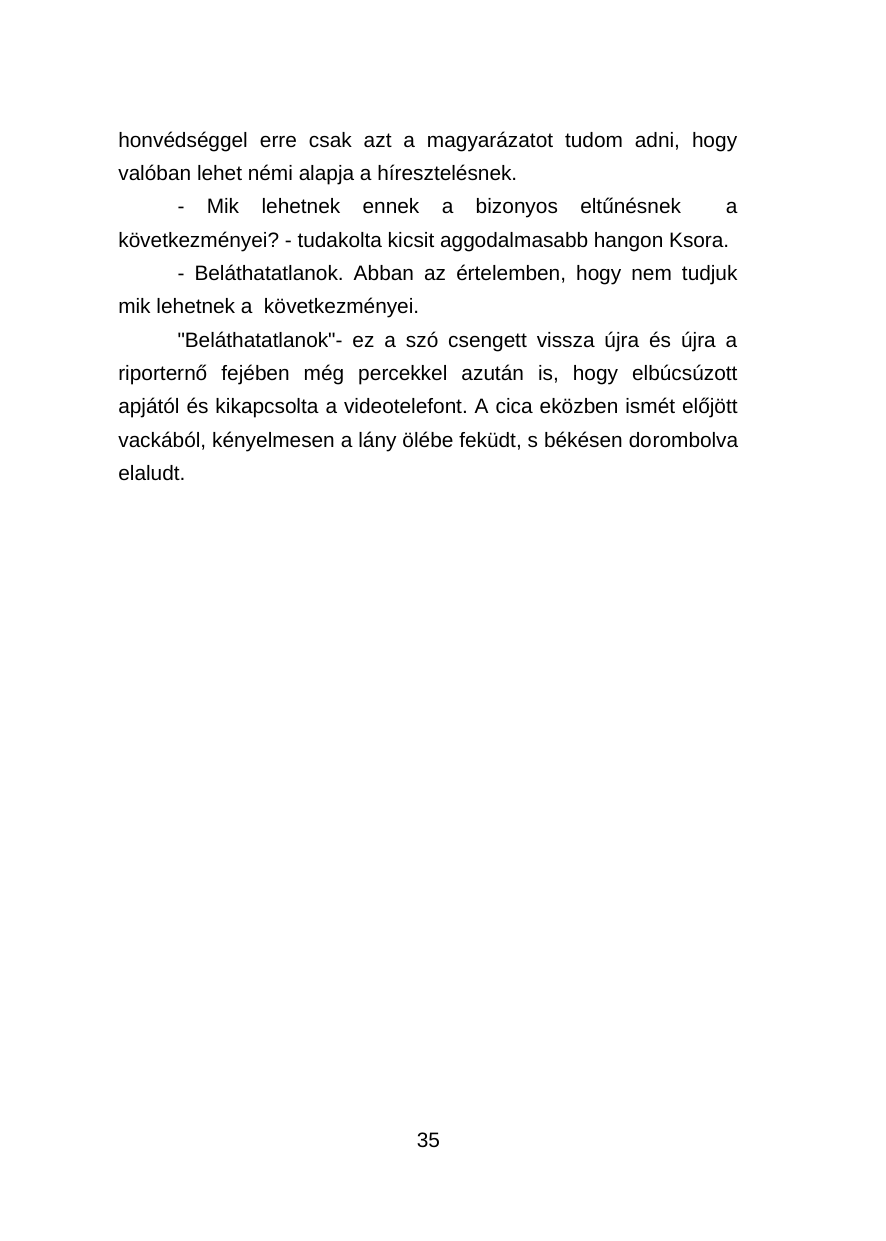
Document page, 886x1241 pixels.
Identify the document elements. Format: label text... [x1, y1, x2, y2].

text "Beláthatatlanok"- ez a szó csengett vissza újra és újra a riporternő fejében még percekkel azután is, hogy elbúcsúzott apjától és kikapcsolta a videotelefont. A cica eközben ismét előjött vackából, kényelmesen a lány ölébe feküdt, s békésen dorombolva elaludt. [118, 318, 738, 485]
text - Beláthatatlanok. Abban az értelemben, hogy nem tudjuk mik lehetnek a következményei. [118, 251, 738, 318]
text - Mik lehetnek ennek a bizonyos eltűnésnek a következményei? - tudakolta kicsit aggodalmasabb hangon Ksora. [118, 185, 738, 251]
